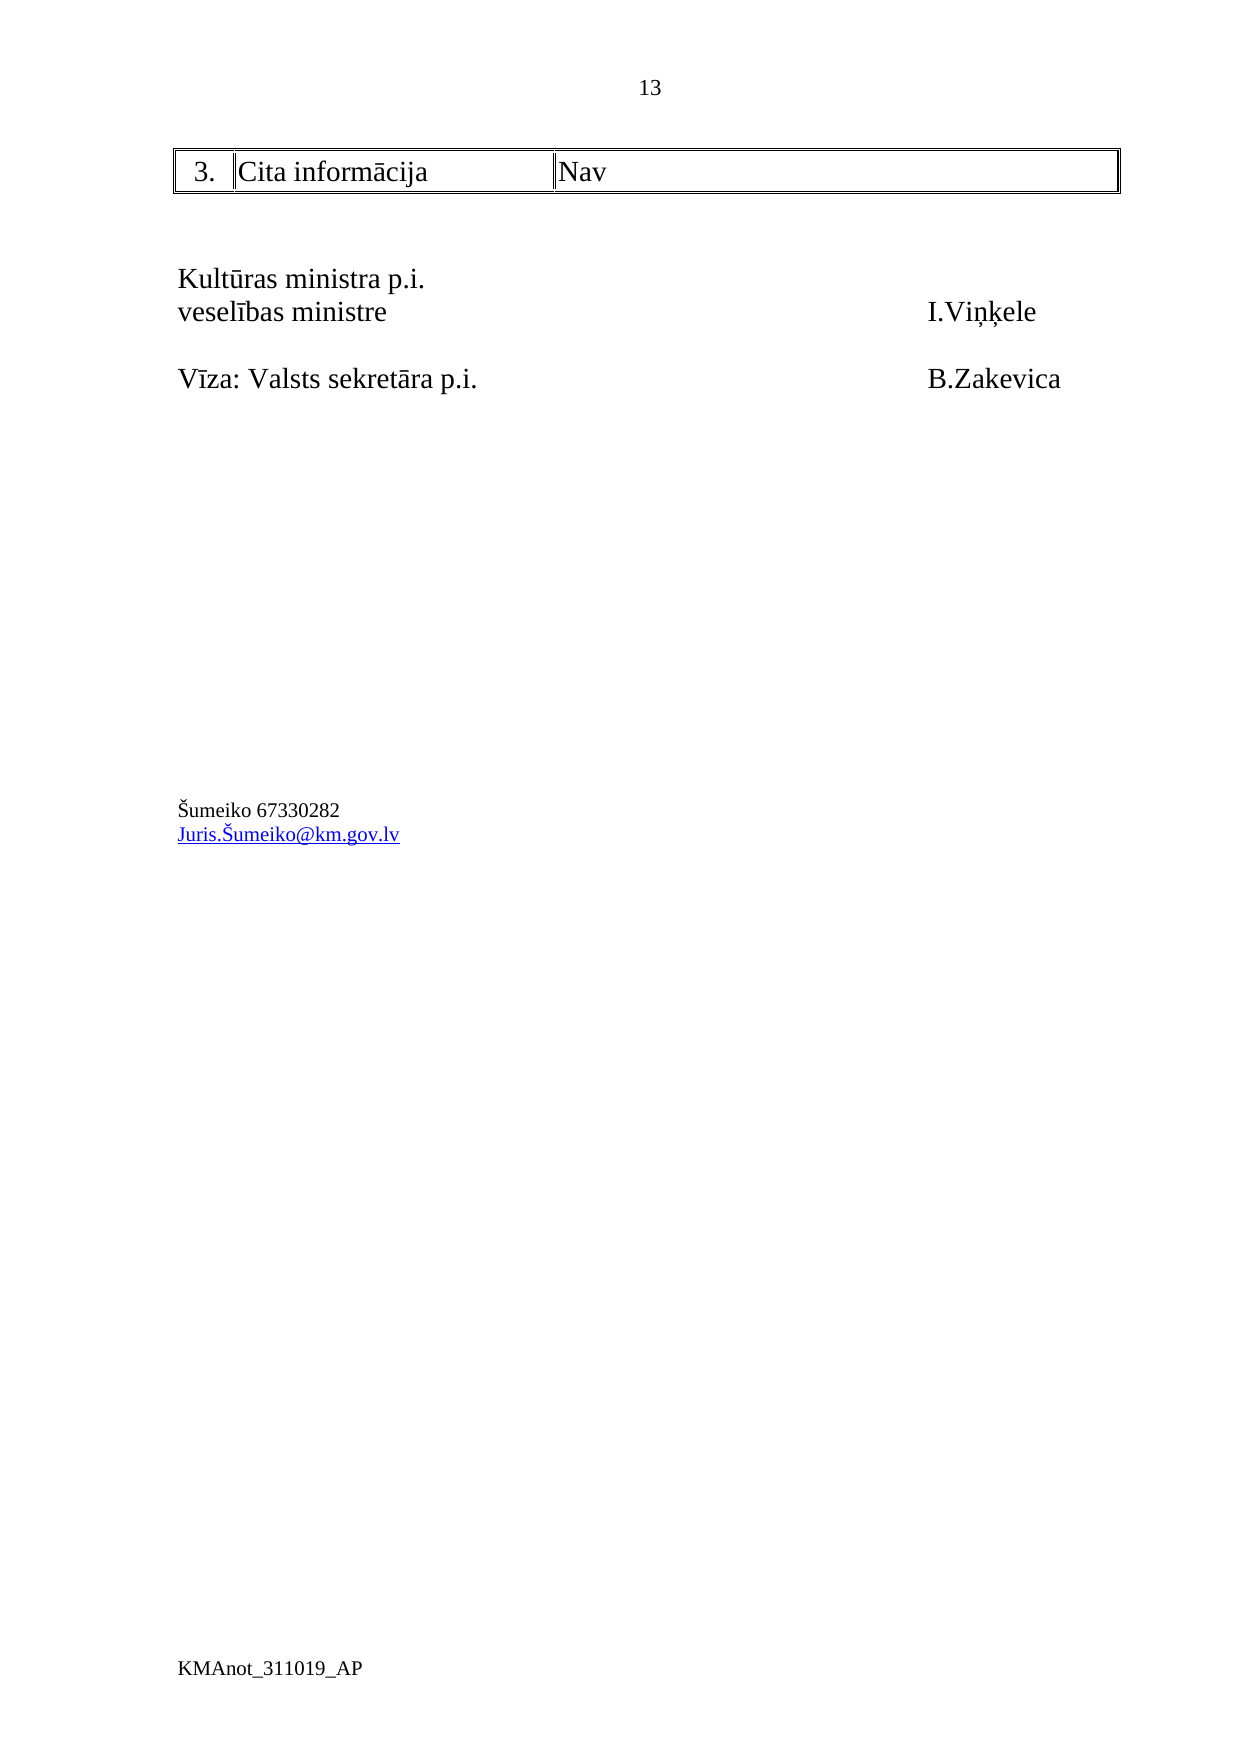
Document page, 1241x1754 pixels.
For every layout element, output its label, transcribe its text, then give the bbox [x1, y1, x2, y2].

table_cell 3. [176, 151, 234, 191]
text Vīza: Valsts sekretāra p.i. B.Zakevica [177, 362, 1122, 395]
text veselības ministre I.Viņķele [177, 294, 1122, 328]
text Juris.Šumeiko@km.gov.lv [177, 822, 1122, 846]
table_cell Nav [555, 151, 1117, 191]
text Šumeiko 67330282 [177, 798, 1122, 822]
table_cell Cita informācija [235, 151, 555, 191]
text Kultūras ministra p.i. [177, 261, 1122, 294]
